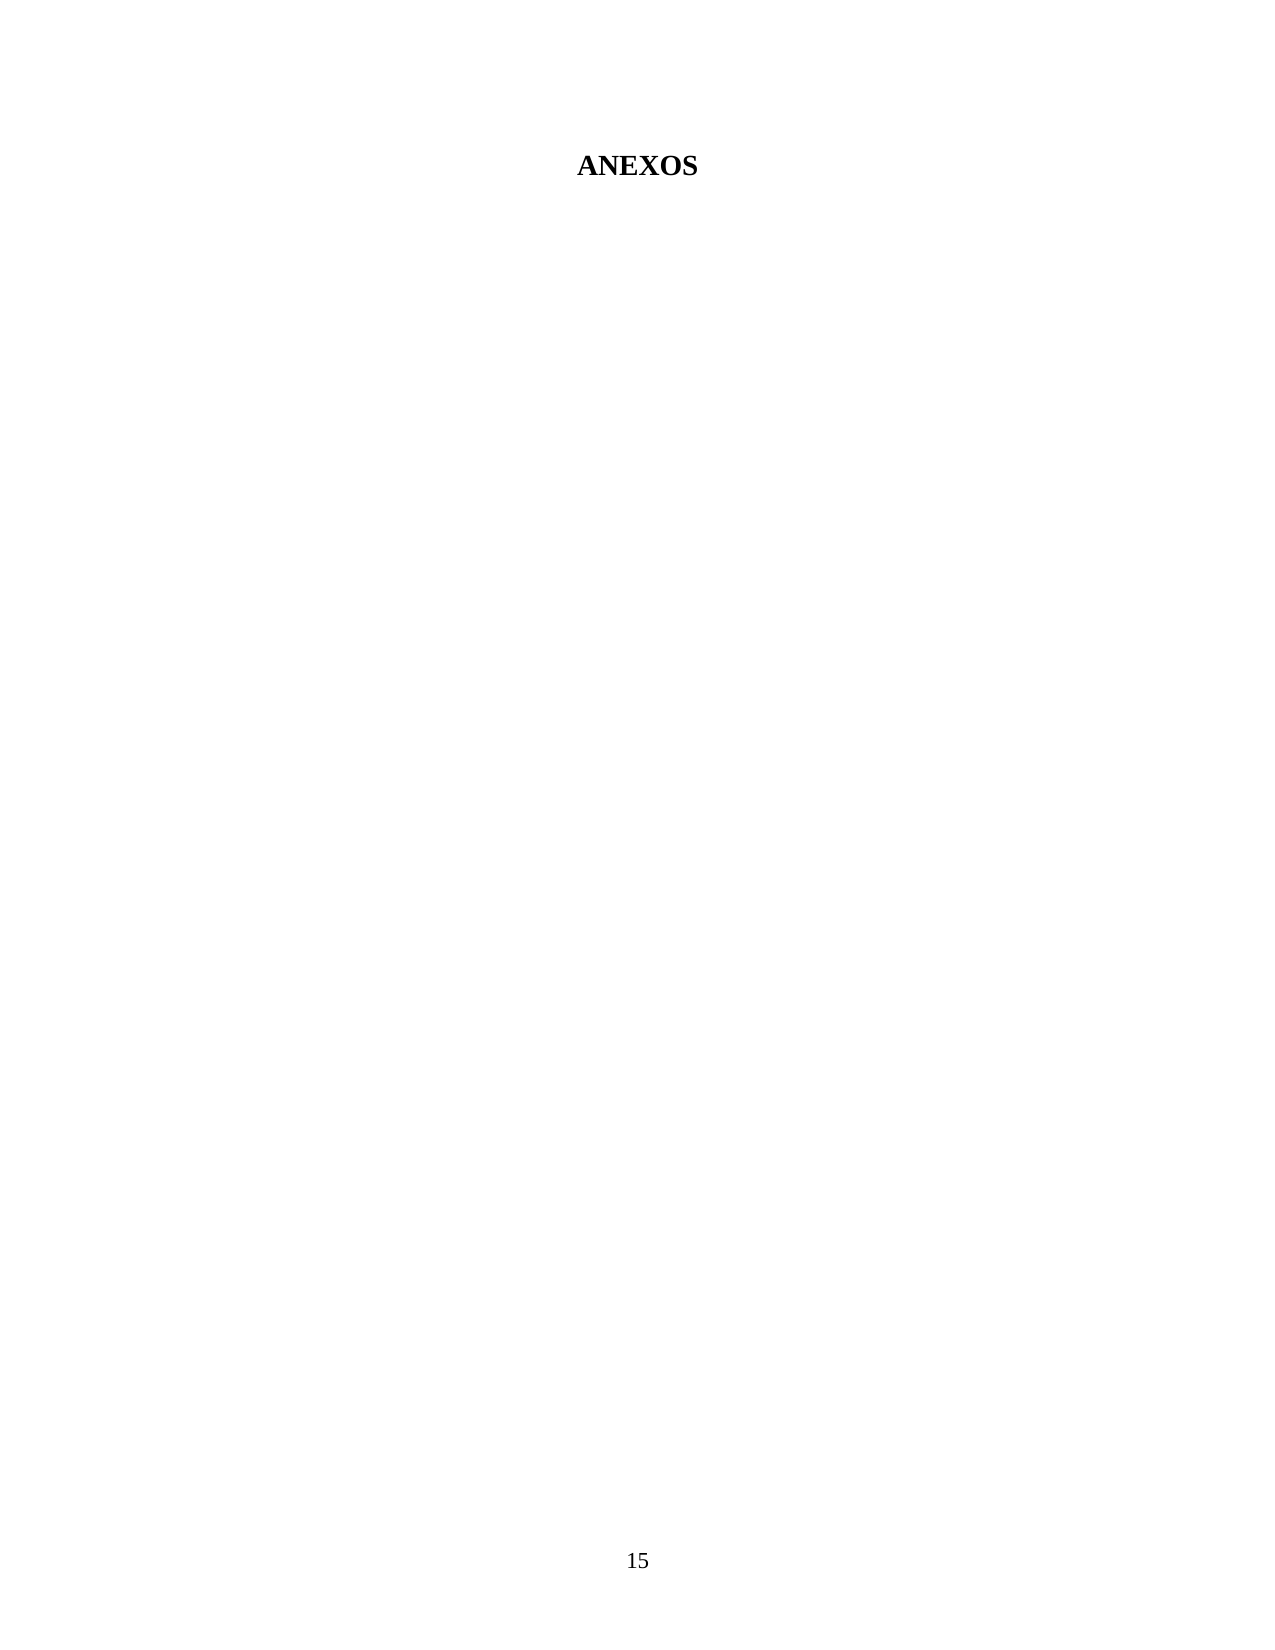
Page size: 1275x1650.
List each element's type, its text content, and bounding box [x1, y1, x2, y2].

subtitle ANEXOS [177, 148, 1098, 181]
